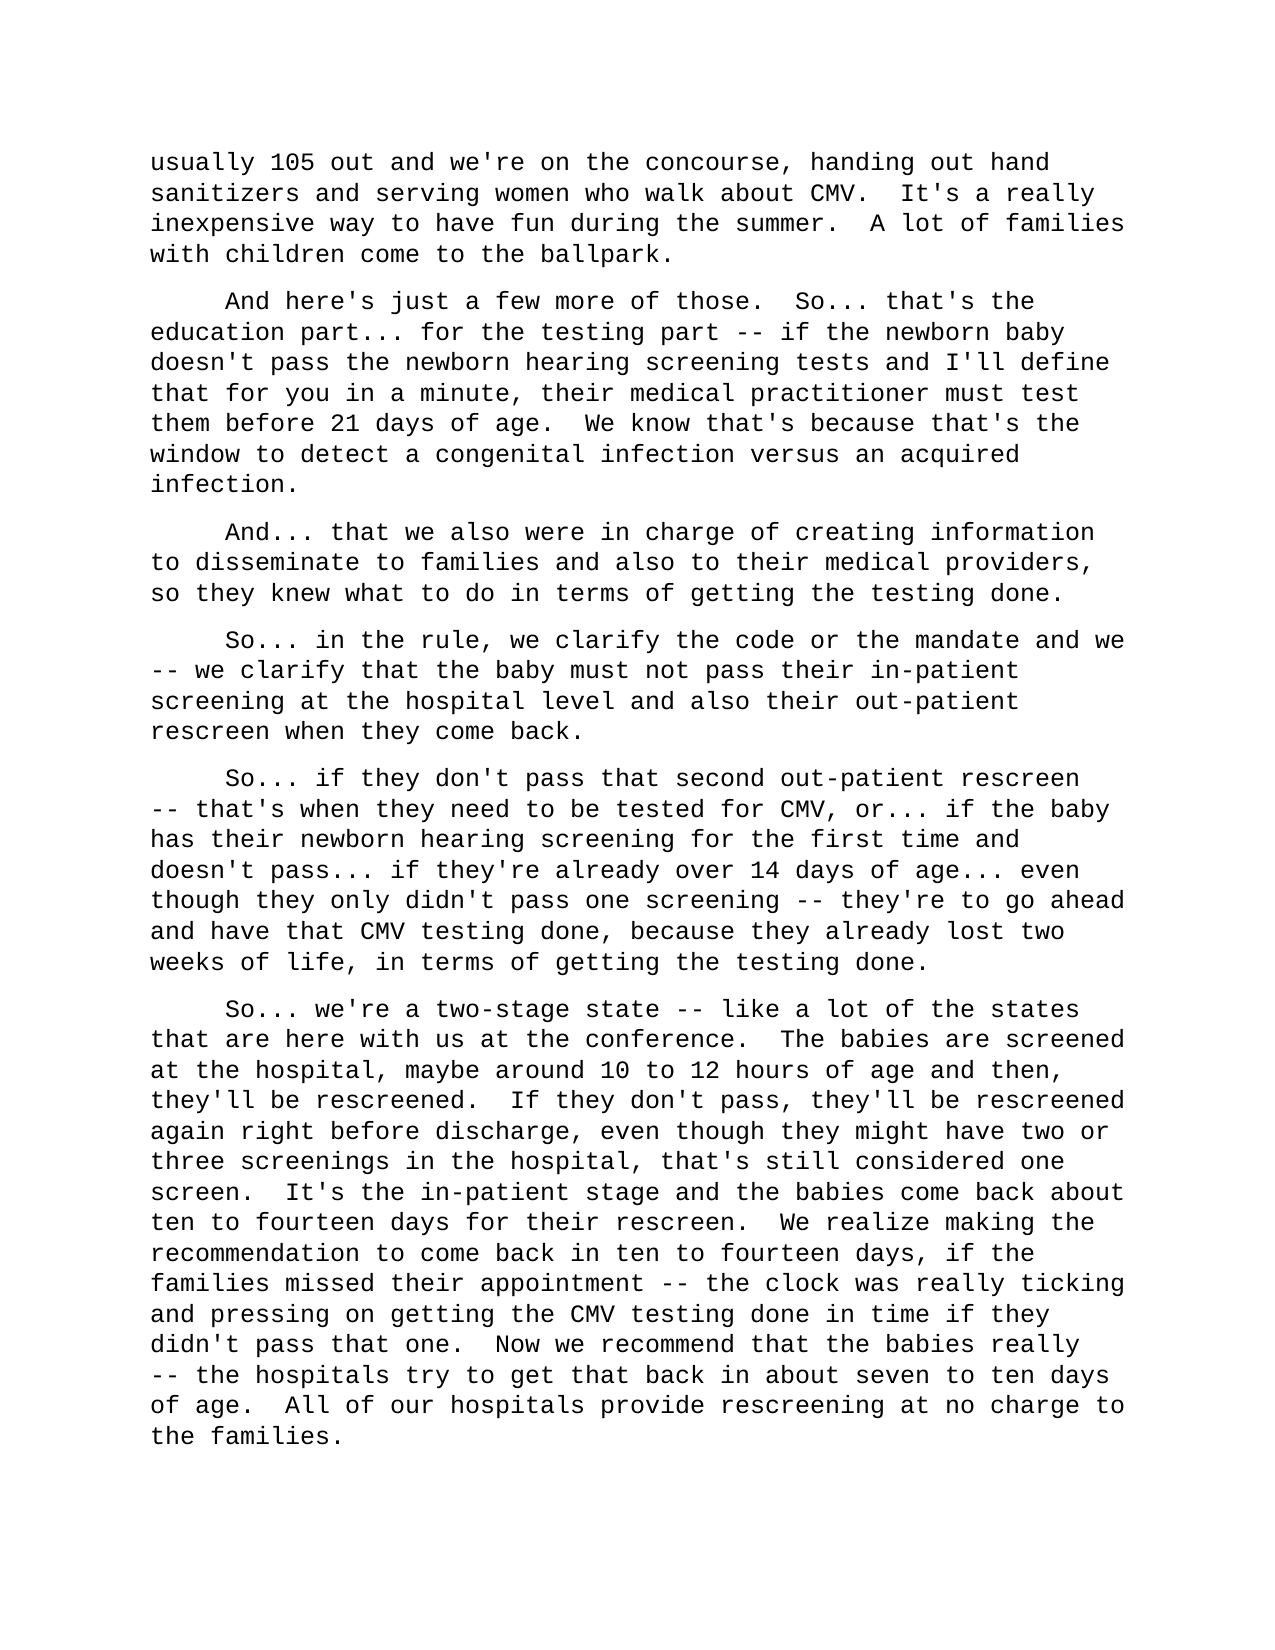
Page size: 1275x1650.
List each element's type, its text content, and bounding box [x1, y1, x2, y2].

text And... that we also were in charge of creating information to disseminate to families and also to their medical providers, so they knew what to do in terms of getting the testing done. [150, 519, 1125, 608]
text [150, 150, 1125, 270]
text So... we're a two-stage state -- like a lot of the states that are here with us at the conference. The babies are screened at the hospital, maybe around 10 to 12 hours of age and then, they'll be rescreened. If they don't pass, they'll be rescreened again right before discharge, even though they might have two or three screenings in the hospital, that's still considered one screen. It's the in-patient stage and the babies come back about ten to fourteen days for their rescreen. We realize making the recommendation to come back in ten to fourteen days, if the families missed their appointment -- the clock was really ticking and pressing on getting the CMV testing done in time if they didn't pass that one. Now we recommend that the babies really -- the hospitals try to get that back in about seven to ten days of age. All of our hospitals provide rescreening at no charge to the families. [150, 996, 1125, 1452]
text So... in the rule, we clarify the code or the mandate and we -- we clarify that the baby must not pass their in-patient screening at the hospital level and also their out-patient rescreen when they come back. [150, 627, 1125, 747]
text So... if they don't pass that second out-patient rescreen -- that's when they need to be tested for CMV, or... if the baby has their newborn hearing screening for the first time and doesn't pass... if they're already over 14 days of age... even though they only didn't pass one screening -- they're to go ahead and have that CMV testing done, because they already lost two weeks of life, in terms of getting the testing done. [150, 766, 1125, 977]
text And here's just a few more of those. So... that's the education part... for the testing part -- if the newborn baby doesn't pass the newborn hearing screening tests and I'll define that for you in a minute, their medical practitioner must test them before 21 days of age. We know that's because that's the window to detect a congenital infection versus an acquired infection. [150, 289, 1125, 500]
